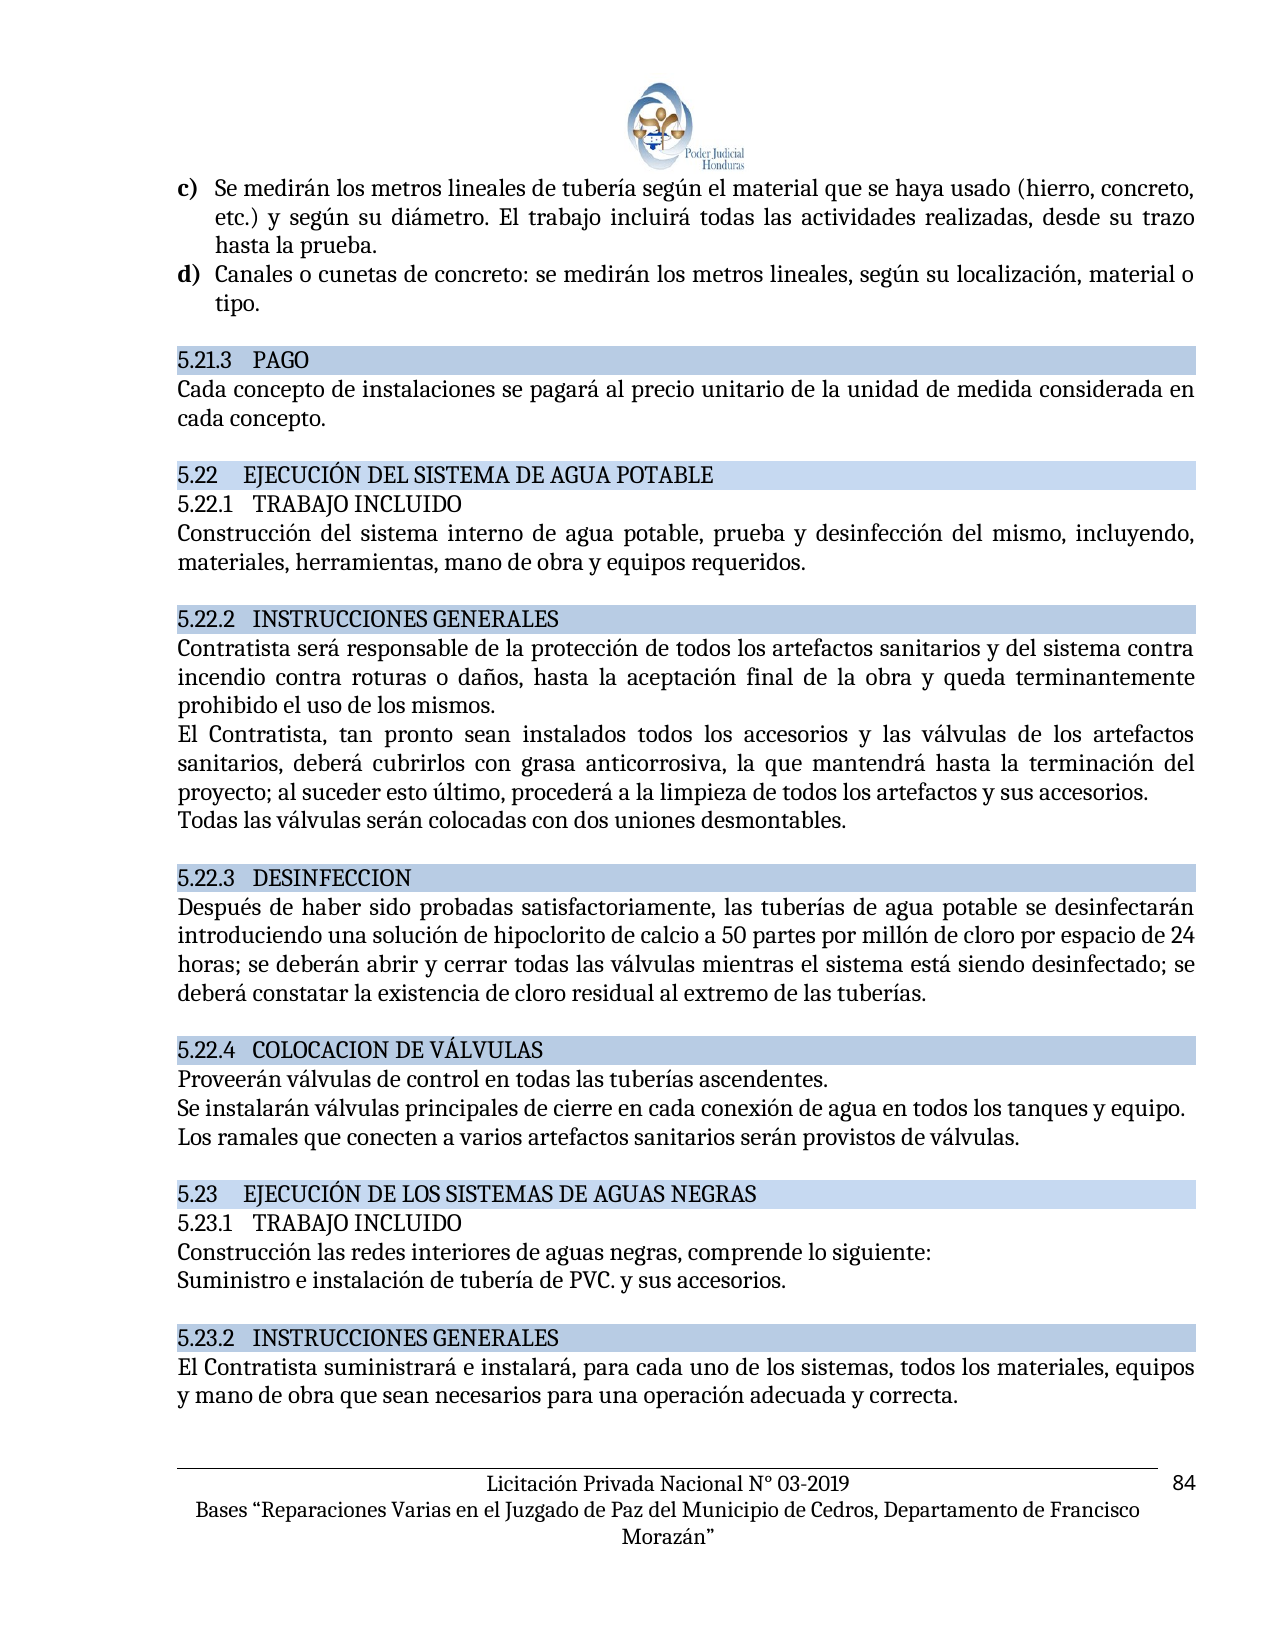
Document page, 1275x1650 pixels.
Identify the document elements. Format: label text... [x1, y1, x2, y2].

subtitle EJECUCIÓN DEL SISTEMA DE AGUA POTABLE [177, 461, 1196, 490]
text El Contratista, tan pronto sean instalados todos los accesorios y las válvulas de los artefactos sanitarios, deberá cubrirlos con grasa anticorrosiva, la que mantendrá hasta la terminación del proyecto; al suceder esto último, procederá a la limpieza de todos los artefactos y sus accesorios. [177, 720, 1196, 806]
text Todas las válvulas serán colocadas con dos uniones desmontables. [177, 806, 1196, 835]
picture [621, 73, 752, 174]
text Construcción del sistema interno de agua potable, prueba y desinfección del mismo, incluyendo, materiales, herramientas, mano de obra y equipos requeridos. [177, 519, 1196, 576]
text El Contratista suministrará e instalará, para cada uno de los sistemas, todos los materiales, equipos y mano de obra que sean necesarios para una operación adecuada y correcta. [177, 1352, 1196, 1410]
text Construcción las redes interiores de aguas negras, comprende lo siguiente: [177, 1237, 1196, 1266]
list Canales o cunetas de concreto: se medirán los metros lineales, según su localización, material o tipo. [177, 260, 1196, 317]
text Después de haber sido probadas satisfactoriamente, las tuberías de agua potable se desinfectarán introduciendo una solución de hipoclorito de calcio a 50 partes por millón de cloro por espacio de 24 horas; se deberán abrir y cerrar todas las válvulas mientras el sistema está siendo desinfectado; se deberá constatar la existencia de cloro residual al extremo de las tuberías. [177, 892, 1196, 1007]
text Suministro e instalación de tubería de PVC. y sus accesorios. [177, 1266, 1196, 1295]
subtitle INSTRUCCIONES GENERALES [177, 1324, 1196, 1352]
text Los ramales que conecten a varios artefactos sanitarios serán provistos de válvulas. [177, 1122, 1196, 1151]
subtitle TRABAJO INCLUIDO [177, 490, 1196, 519]
subtitle PAGO [177, 346, 1196, 375]
text Cada concepto de instalaciones se pagará al precio unitario de la unidad de medida considerada en cada concepto. [177, 375, 1196, 432]
text Contratista será responsable de la protección de todos los artefactos sanitarios y del sistema contra incendio contra roturas o daños, hasta la aceptación final de la obra y queda terminantemente prohibido el uso de los mismos. [177, 634, 1196, 720]
subtitle TRABAJO INCLUIDO [177, 1209, 1196, 1237]
subtitle INSTRUCCIONES GENERALES [177, 605, 1196, 634]
subtitle EJECUCIÓN DE LOS SISTEMAS DE AGUAS NEGRAS [177, 1180, 1196, 1209]
list Se medirán los metros lineales de tubería según el material que se haya usado (hierro, concreto, etc.) y según su diámetro. El trabajo incluirá todas las actividades realizadas, desde su trazo hasta la prueba. [177, 174, 1196, 260]
subtitle COLOCACION DE VÁLVULAS [177, 1036, 1196, 1065]
text Se instalarán válvulas principales de cierre en cada conexión de agua en todos los tanques y equipo. [177, 1094, 1196, 1122]
text Proveerán válvulas de control en todas las tuberías ascendentes. [177, 1065, 1196, 1094]
subtitle DESINFECCION [177, 864, 1196, 892]
